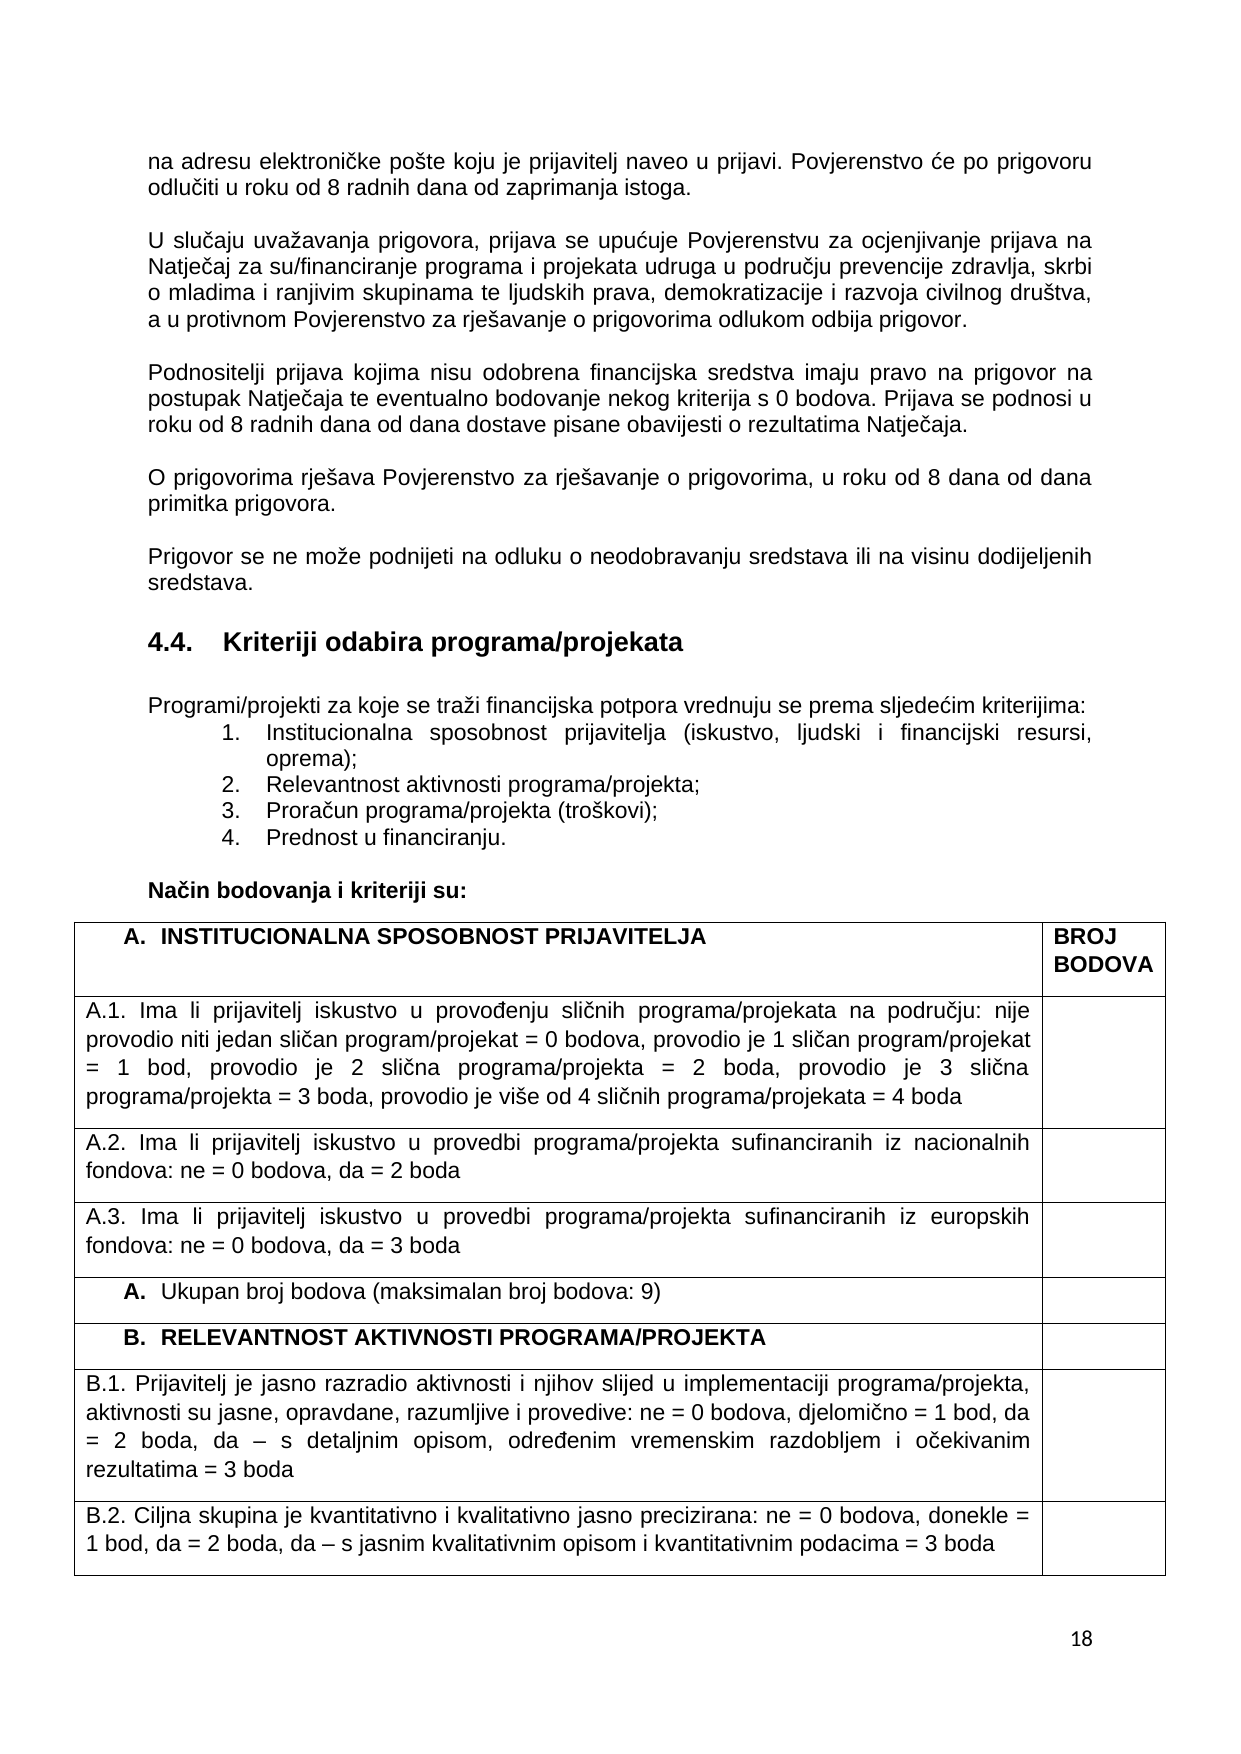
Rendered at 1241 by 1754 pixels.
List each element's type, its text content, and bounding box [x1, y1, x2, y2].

list Prednost u financiranju. [221, 824, 1093, 850]
table_cell [1043, 997, 1165, 1128]
text Programi/projekti za koje se traži financijska potpora vrednuju se prema sljedećim kriterijima: [148, 692, 1093, 718]
table_cell [1043, 1502, 1165, 1575]
table_cell A.1. Ima li prijavitelj iskustvo u provođenju sličnih programa/projekata na području: nije provodio niti jedan sličan program/projekat = 0 bodova, provodio je 1 sličan program/projekat = 1 bod, provodio je 2 slična programa/projekta = 2 boda, provodio je 3 slična programa/projekta = 3 boda, provodio je više od 4 sličnih programa/projekata = 4 boda [75, 997, 1042, 1128]
table_cell B.1. Prijavitelj je jasno razradio aktivnosti i njihov slijed u implementaciji programa/projekta, aktivnosti su jasne, opravdane, razumljive i provedive: ne = 0 bodova, djelomično = 1 bod, da = 2 boda, da – s detaljnim opisom, određenim vremenskim razdobljem i očekivanim rezultatima = 3 boda [75, 1370, 1042, 1501]
list Institucionalna sposobnost prijavitelja (iskustvo, ljudski i financijski resursi, oprema); [221, 718, 1093, 771]
table_cell RELEVANTNOST AKTIVNOSTI PROGRAMA/PROJEKTA [75, 1324, 1042, 1369]
table_header INSTITUCIONALNA SPOSOBNOST PRIJAVITELJA [75, 923, 1042, 996]
table_cell [1043, 1324, 1165, 1369]
list Relevantnost aktivnosti programa/projekta; [221, 771, 1093, 797]
table_cell A.2. Ima li prijavitelj iskustvo u provedbi programa/projekta sufinanciranih iz nacionalnih fondova: ne = 0 bodova, da = 2 boda [75, 1129, 1042, 1202]
table_header BROJ BODOVA [1043, 923, 1165, 996]
list Proračun programa/projekta (troškovi); [221, 797, 1093, 824]
text Prigovor se ne može podnijeti na odluku o neodobravanju sredstava ili na visinu dodijeljenih sredstava. [148, 543, 1093, 596]
text Način bodovanja i kriteriji su: [148, 877, 1093, 903]
table_cell A.3. Ima li prijavitelj iskustvo u provedbi programa/projekta sufinanciranih iz europskih fondova: ne = 0 bodova, da = 3 boda [75, 1203, 1042, 1277]
table_cell [1043, 1370, 1165, 1501]
text U slučaju uvažavanja prigovora, prijava se upućuje Povjerenstvu za ocjenjivanje prijava na Natječaj za su/financiranje programa i projekata udruga u području prevencije zdravlja, skrbi o mladima i ranjivim skupinama te ljudskih prava, demokratizacije i razvoja civilnog društva, a u protivnom Povjerenstvo za rješavanje o prigovorima odlukom odbija prigovor. [148, 227, 1093, 332]
table_cell Ukupan broj bodova (maksimalan broj bodova: 9) [75, 1278, 1042, 1323]
subtitle 4.4. Kriteriji odabira programa/projekata [148, 626, 1093, 657]
table_cell [1043, 1129, 1165, 1202]
table_cell [1043, 1203, 1165, 1277]
table_cell B.2. Ciljna skupina je kvantitativno i kvalitativno jasno precizirana: ne = 0 bodova, donekle = 1 bod, da = 2 boda, da – s jasnim kvalitativnim opisom i kvantitativnim podacima = 3 boda [75, 1502, 1042, 1575]
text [148, 148, 1093, 200]
text O prigovorima rješava Povjerenstvo za rješavanje o prigovorima, u roku od 8 dana od dana primitka prigovora. [148, 464, 1093, 517]
table_cell [1043, 1278, 1165, 1323]
text Podnositelji prijava kojima nisu odobrena financijska sredstva imaju pravo na prigovor na postupak Natječaja te eventualno bodovanje nekog kriterija s 0 bodova. Prijava se podnosi u roku od 8 radnih dana od dana dostave pisane obavijesti o rezultatima Natječaja. [148, 358, 1093, 437]
